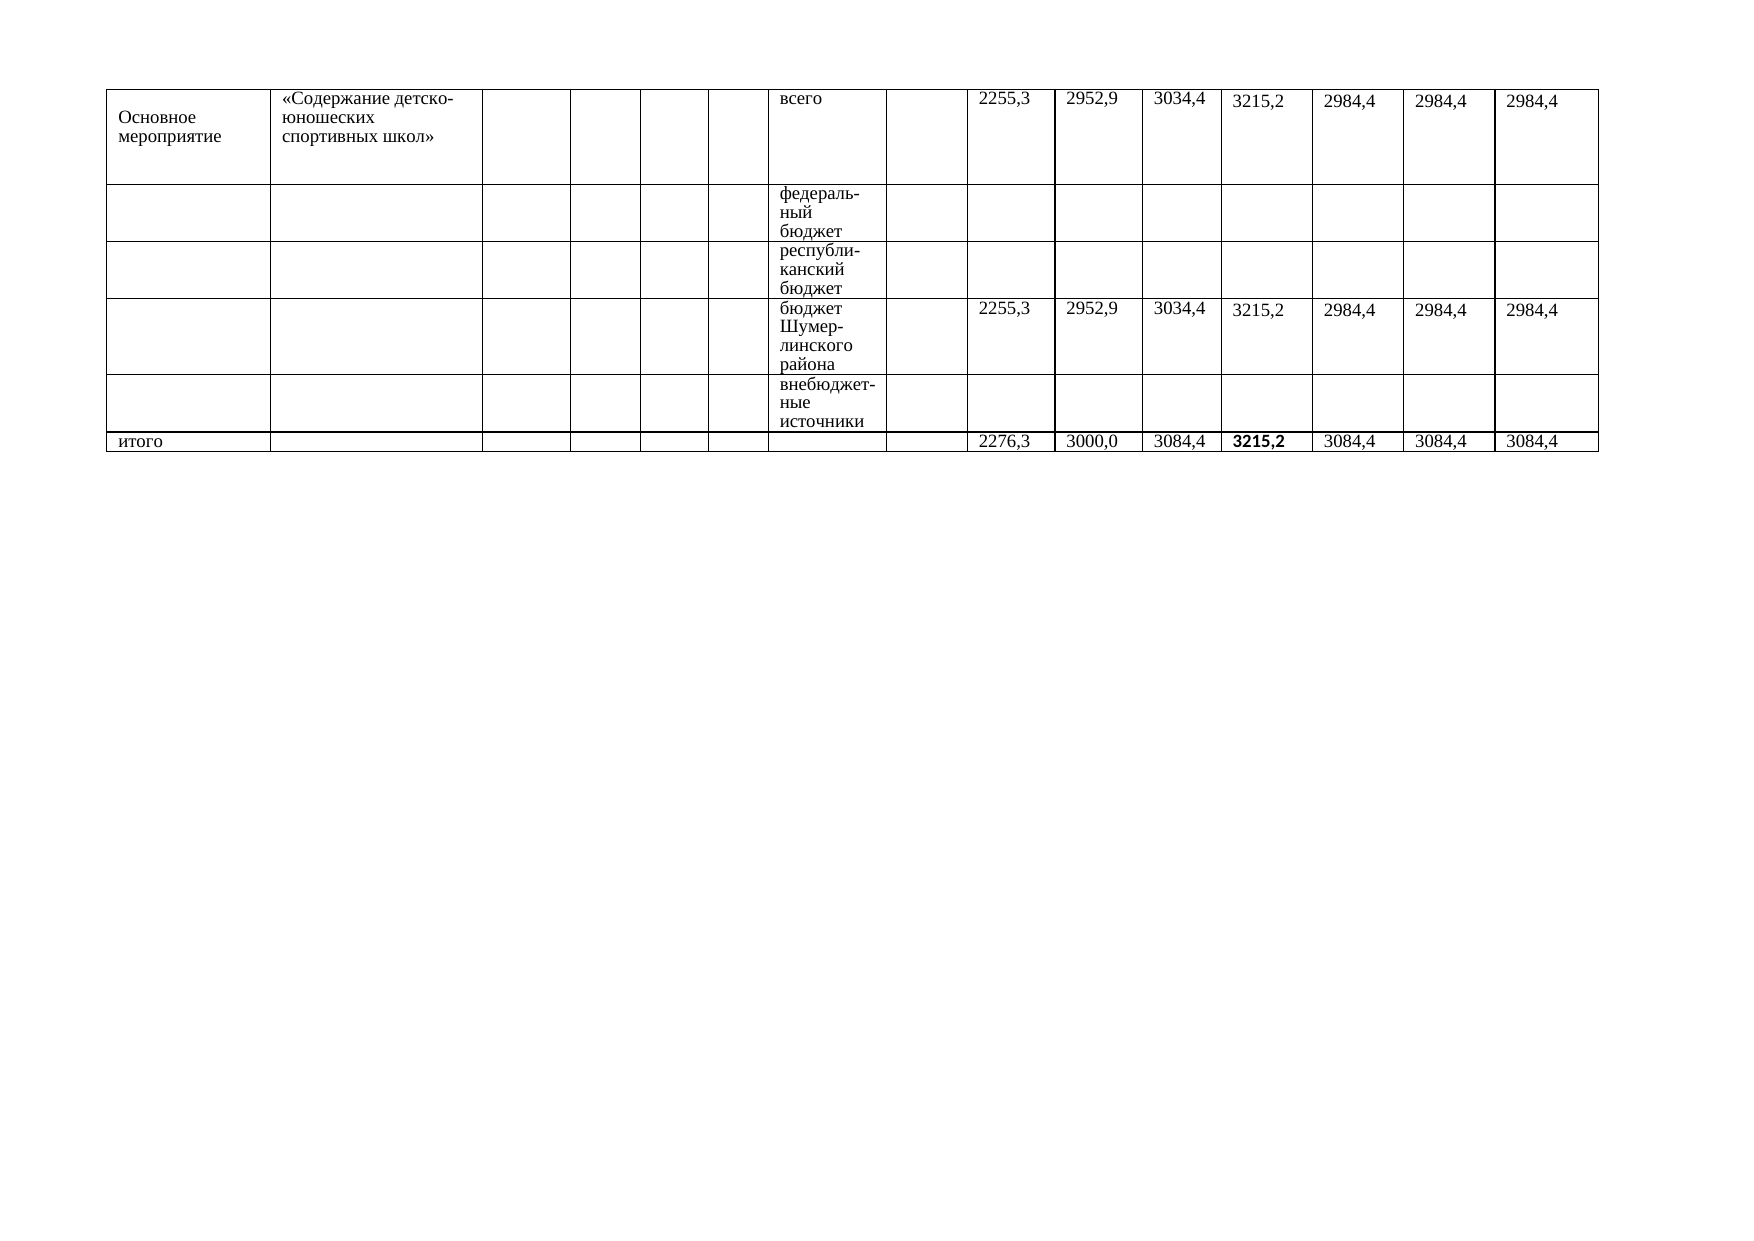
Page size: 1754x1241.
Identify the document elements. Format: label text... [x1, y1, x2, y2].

table_cell [107, 299, 270, 374]
table_cell [483, 242, 570, 298]
table_cell 2984,4 [1404, 299, 1494, 374]
table_cell [571, 185, 640, 241]
table_cell [571, 242, 640, 298]
table_cell [1496, 242, 1598, 298]
table_cell [107, 375, 270, 431]
table_cell [1496, 375, 1598, 431]
table_cell [571, 299, 640, 374]
table_cell 2984,4 [1496, 299, 1598, 374]
table_cell 3215,2 [1222, 433, 1312, 451]
table_cell [571, 433, 640, 451]
table_cell [271, 242, 482, 298]
table_cell [1222, 375, 1312, 431]
table_cell [1313, 242, 1403, 298]
table_cell [887, 433, 967, 451]
table_cell 3084,4 [1313, 433, 1403, 451]
table_cell [1404, 185, 1494, 241]
table_cell бюджет Шумер-линского района [769, 299, 886, 374]
table_cell [271, 433, 482, 451]
table_cell [887, 299, 967, 374]
table_cell [641, 90, 708, 183]
table_cell [271, 375, 482, 431]
table_cell 2984,4 [1404, 90, 1494, 183]
table_cell [483, 299, 570, 374]
table_cell 2952,9 [1056, 299, 1142, 374]
table_cell республи-канский бюджет [769, 242, 886, 298]
table_cell [968, 375, 1054, 431]
table_cell [1056, 185, 1142, 241]
table_cell [107, 242, 270, 298]
table_cell [1496, 185, 1598, 241]
table_cell 2984,4 [1313, 90, 1403, 183]
table_cell [887, 242, 967, 298]
table_cell [1222, 242, 1312, 298]
table_cell [1056, 375, 1142, 431]
table_cell [483, 90, 570, 183]
table_cell [641, 299, 708, 374]
table_cell 3000,0 [1056, 433, 1142, 451]
table_cell 3215,2 [1222, 299, 1312, 374]
table_cell [641, 375, 708, 431]
table_cell 2276,3 [968, 433, 1054, 451]
table_cell [1313, 375, 1403, 431]
table_cell Основное мероприятие [107, 90, 270, 183]
table_cell [271, 185, 482, 241]
table_cell всего [769, 90, 886, 183]
table_cell [641, 433, 708, 451]
table_cell 3034,4 [1143, 299, 1221, 374]
table_cell [887, 375, 967, 431]
table_cell «Содержание детско-юношеских спортивных школ» [271, 90, 482, 183]
table_cell [1143, 242, 1221, 298]
table_cell [887, 90, 967, 183]
table_cell 3034,4 [1143, 90, 1221, 183]
table_cell [709, 299, 768, 374]
table_cell 3084,4 [1496, 433, 1598, 451]
table_cell [1222, 185, 1312, 241]
table_cell 2984,4 [1496, 90, 1598, 183]
table_cell [1143, 375, 1221, 431]
table_cell 3084,4 [1143, 433, 1221, 451]
table_cell [709, 185, 768, 241]
table_cell [571, 375, 640, 431]
table_cell [107, 185, 270, 241]
table_cell [483, 433, 570, 451]
table_cell [1143, 185, 1221, 241]
table_cell [709, 90, 768, 183]
table_cell [709, 433, 768, 451]
table_cell [887, 185, 967, 241]
table_cell федераль-ный бюджет [769, 185, 886, 241]
table_cell [1313, 185, 1403, 241]
table_cell [709, 375, 768, 431]
table_cell [271, 299, 482, 374]
table_cell [641, 242, 708, 298]
table_cell итого [107, 433, 270, 451]
table_cell [1404, 242, 1494, 298]
table_cell [571, 90, 640, 183]
table_cell [968, 242, 1054, 298]
table_cell внебюджет-ные источники [769, 375, 886, 431]
table_cell 3215,2 [1222, 90, 1312, 183]
table_cell 2952,9 [1056, 90, 1142, 183]
table_cell 2984,4 [1313, 299, 1403, 374]
table_cell [968, 185, 1054, 241]
table_cell [641, 185, 708, 241]
table_cell [483, 185, 570, 241]
table_cell 3084,4 [1404, 433, 1494, 451]
table_cell 2255,3 [968, 90, 1054, 183]
table_cell [483, 375, 570, 431]
table_cell [1056, 242, 1142, 298]
table_cell [769, 433, 886, 451]
table_cell [709, 242, 768, 298]
table_cell 2255,3 [968, 299, 1054, 374]
table_cell [1404, 375, 1494, 431]
